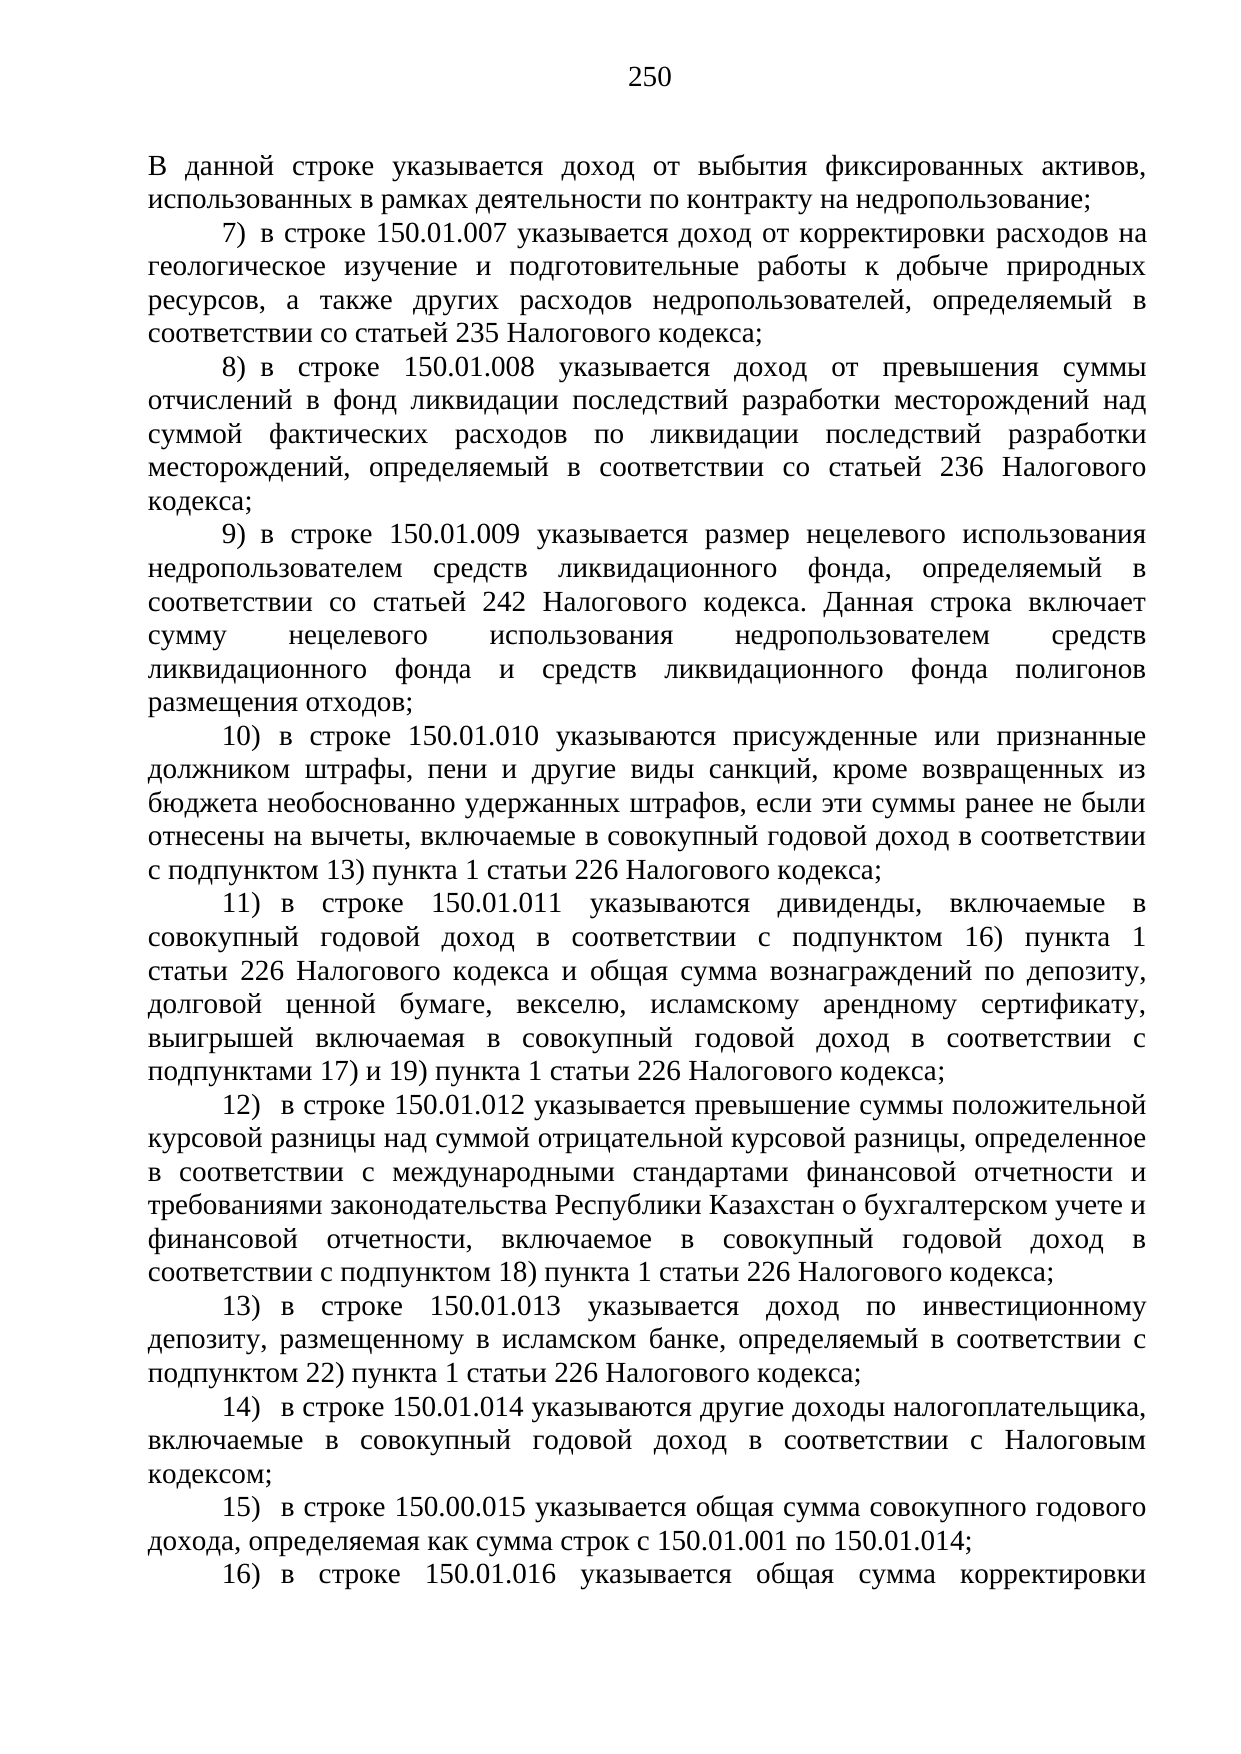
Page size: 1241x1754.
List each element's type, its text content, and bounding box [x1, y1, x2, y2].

list в строке 150.01.009 указывается размер нецелевого использования недропользователем средств ликвидационного фонда, определяемый в соответствии со статьей 242 Налогового кодекса. Данная строка включает сумму нецелевого использования недропользователем средств ликвидационного фонда и средств ликвидационного фонда полигонов размещения отходов; [148, 517, 1147, 718]
list в строке 150.01.011 указываются дивиденды, включаемые в совокупный годовой доход в соответствии с подпунктом 16) пункта 1 статьи 226 Налогового кодекса и общая сумма вознаграждений по депозиту, долговой ценной бумаге, векселю, исламскому арендному сертификату, выигрышей включаемая в совокупный годовой доход в соответствии с подпунктами 17) и 19) пункта 1 статьи 226 Налогового кодекса; [148, 886, 1147, 1087]
list в строке 150.01.007 указывается доход от корректировки расходов на геологическое изучение и подготовительные работы к добыче природных ресурсов, а также других расходов недропользователей, определяемый в соответствии со статьей 235 Налогового кодекса; [148, 215, 1147, 349]
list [148, 148, 1147, 215]
list в строке 150.01.014 указываются другие доходы налогоплательщика, включаемые в совокупный годовой доход в соответствии с Налоговым кодексом; [148, 1389, 1147, 1489]
list в строке 150.01.008 указывается доход от превышения суммы отчислений в фонд ликвидации последствий разработки месторождений над суммой фактических расходов по ликвидации последствий разработки месторождений, определяемый в соответствии со статьей 236 Налогового кодекса; [148, 349, 1147, 517]
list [148, 1556, 1147, 1590]
list в строке 150.01.012 указывается превышение суммы положительной курсовой разницы над суммой отрицательной курсовой разницы, определенное в соответствии с международными стандартами финансовой отчетности и требованиями законодательства Республики Казахстан о бухгалтерском учете и финансовой отчетности, включаемое в совокупный годовой доход в соответствии с подпунктом 18) пункта 1 статьи 226 Налогового кодекса; [148, 1087, 1147, 1288]
list в строке 150.01.010 указываются присужденные или признанные должником штрафы, пени и другие виды санкций, кроме возвращенных из бюджета необоснованно удержанных штрафов, если эти суммы ранее не были отнесены на вычеты, включаемые в совокупный годовой доход в соответствии с подпунктом 13) пункта 1 статьи 226 Налогового кодекса; [148, 718, 1147, 886]
list в строке 150.00.015 указывается общая сумма совокупного годового дохода, определяемая как сумма строк с 150.01.001 по 150.01.014; [148, 1489, 1147, 1556]
list в строке 150.01.013 указывается доход по инвестиционному депозиту, размещенному в исламском банке, определяемый в соответствии с подпунктом 22) пункта 1 статьи 226 Налогового кодекса; [148, 1288, 1147, 1389]
